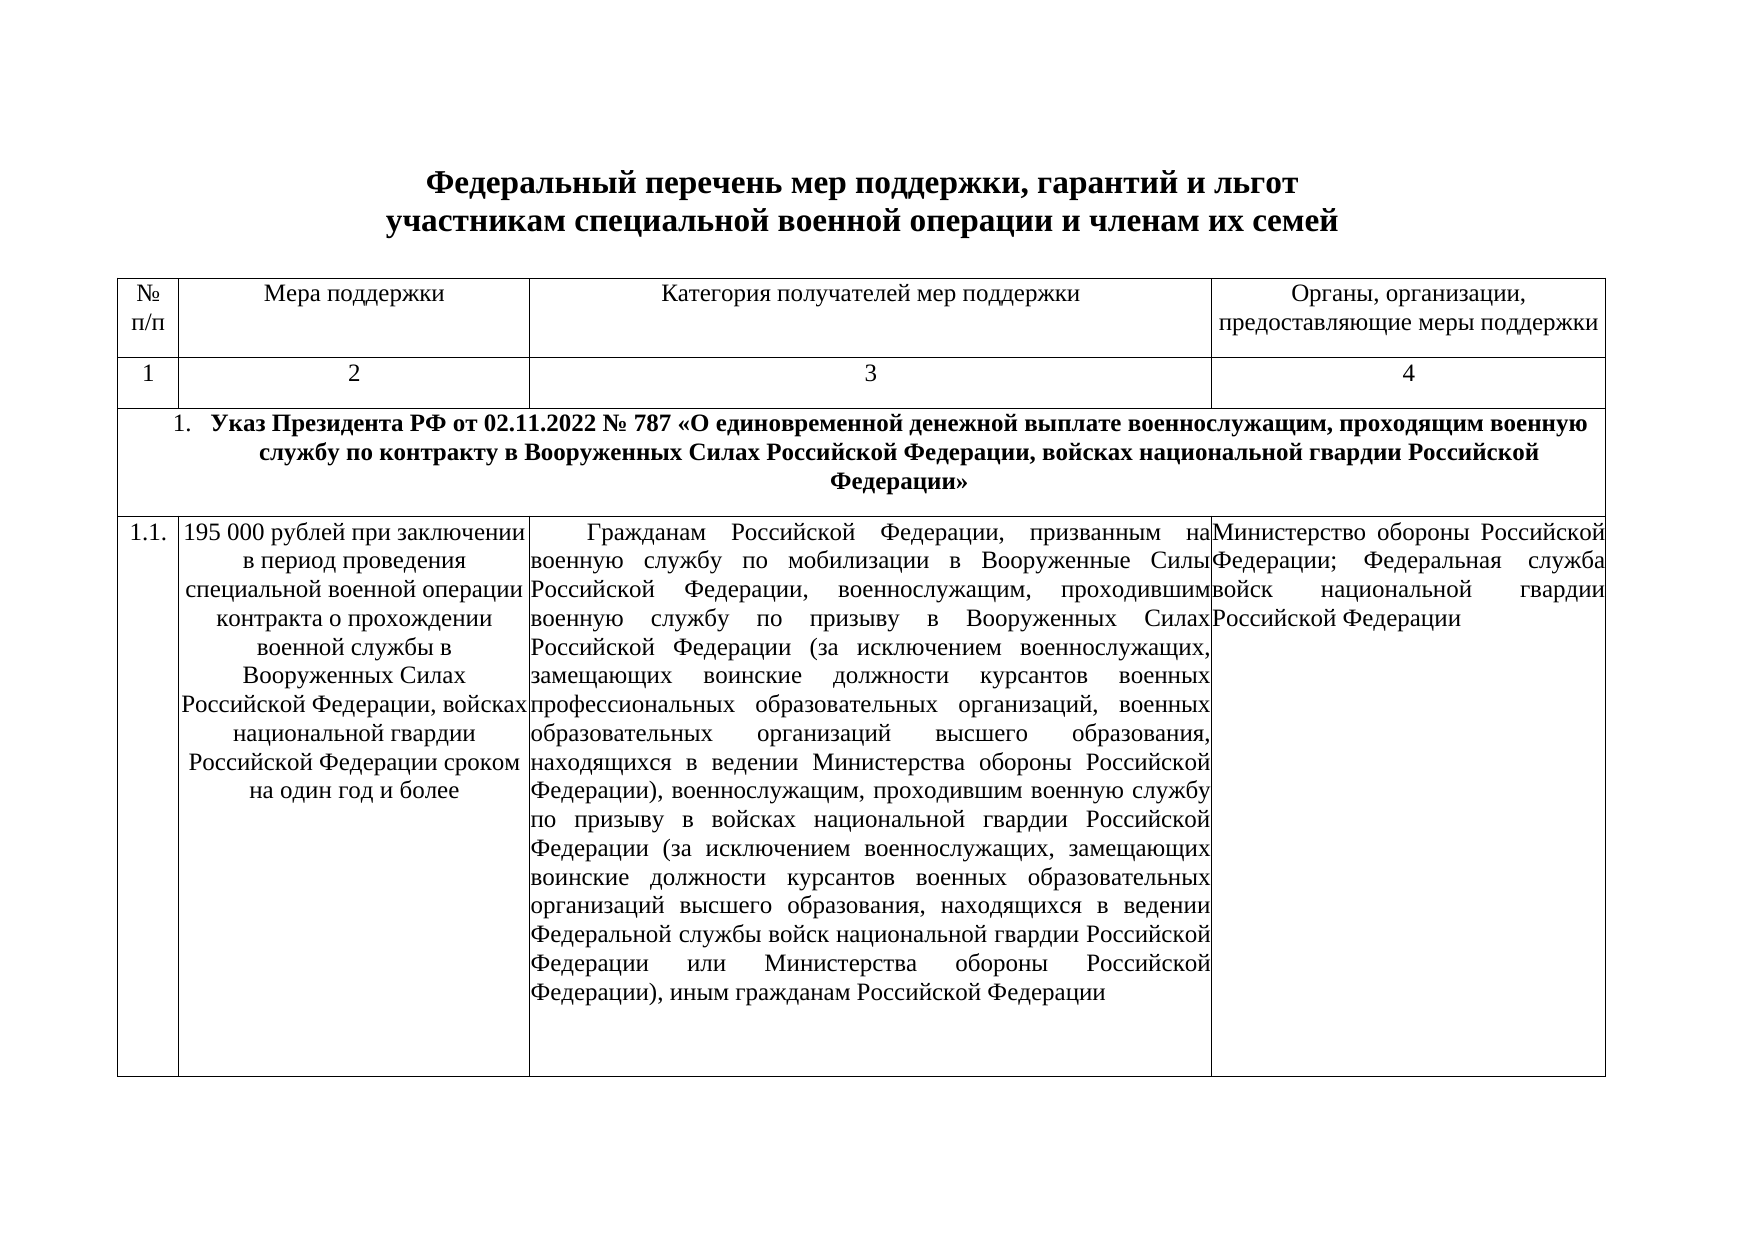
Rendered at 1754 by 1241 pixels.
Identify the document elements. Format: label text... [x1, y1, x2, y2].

table_cell Указ Президента РФ от 02.11.2022 № 787 «О единовременной денежной выплате военнослужащим, проходящим военную службу по контракту в Вооруженных Силах Российской Федерации, войсках национальной гвардии Российской Федерации» [118, 409, 1605, 516]
table_cell 2 [179, 358, 529, 407]
table_cell 4 [1212, 358, 1605, 407]
table_header № п/п [118, 279, 178, 357]
text участникам специальной военной операции и членам их семей [118, 201, 1606, 239]
table_header Органы, организации, предоставляющие меры поддержки [1212, 279, 1605, 357]
table_cell 1.1. [118, 517, 178, 1076]
table_cell Гражданам Российской Федерации, призванным на военную службу по мобилизации в Вооруженные Силы Российской Федерации, военнослужащим, проходившим военную службу по призыву в Вооруженных Силах Российской Федерации (за исключением военнослужащих, замещающих воинские должности курсантов военных профессиональных образовательных организаций, военных образовательных организаций высшего образования, находящихся в ведении Министерства обороны Российской Федерации), военнослужащим, проходившим военную службу по призыву в войсках национальной гвардии Российской Федерации (за исключением военнослужащих, замещающих воинские должности курсантов военных образовательных организаций высшего образования, находящихся в ведении Федеральной службы войск национальной гвардии Российской Федерации или Министерства обороны Российской Федерации), иным гражданам Российской Федерации [530, 517, 1211, 1076]
text Федеральный перечень мер поддержки, гарантий и льгот [118, 162, 1606, 201]
table_cell 195 000 рублей при заключении в период проведения специальной военной операции контракта о прохождении военной службы в Вооруженных Силах Российской Федерации, войсках национальной гвардии Российской Федерации сроком на один год и более [179, 517, 529, 1076]
table_cell Министерство обороны Российской Федерации; Федеральная служба войск национальной гвардии Российской Федерации [1212, 517, 1605, 1076]
table_header Мера поддержки [179, 279, 529, 357]
table_header Категория получателей мер поддержки [530, 279, 1211, 357]
table_cell 1 [118, 358, 178, 407]
table_cell 3 [530, 358, 1211, 407]
